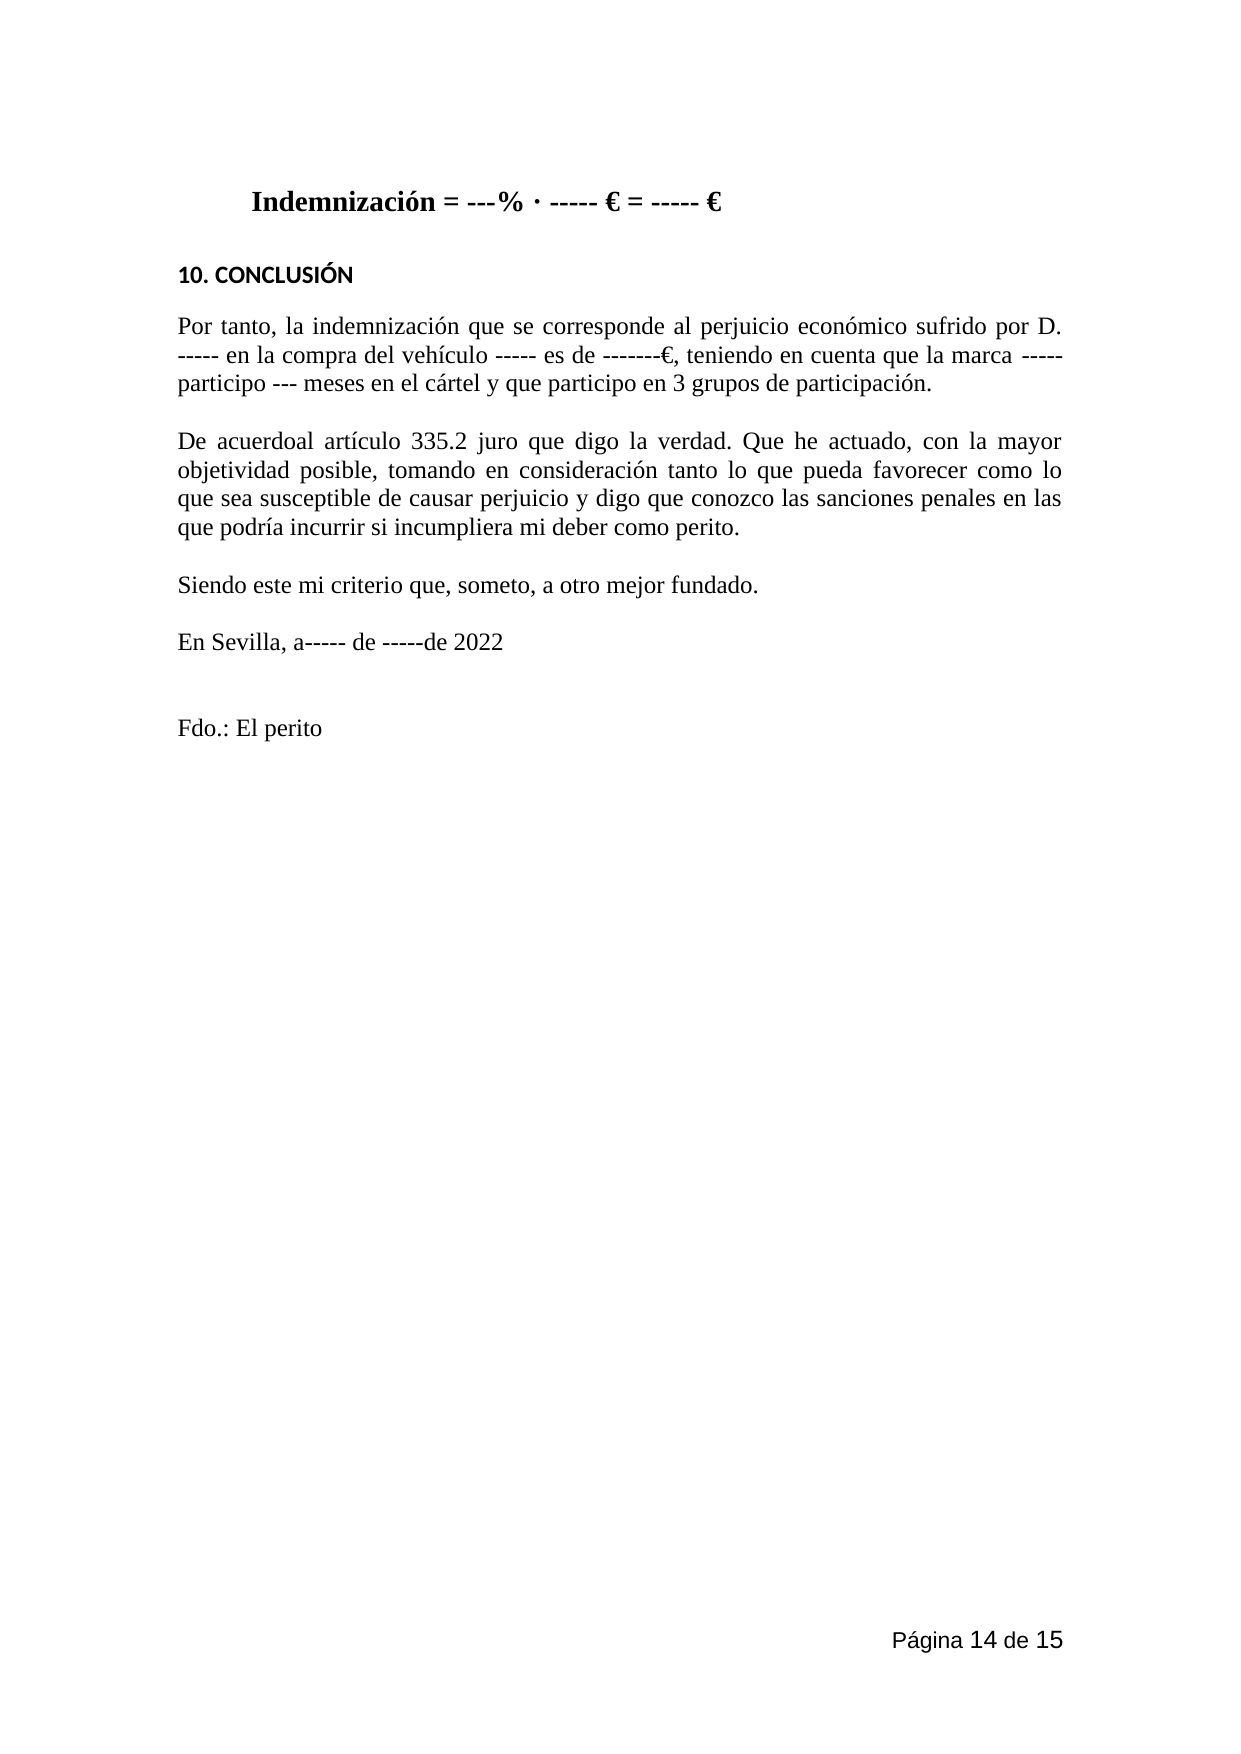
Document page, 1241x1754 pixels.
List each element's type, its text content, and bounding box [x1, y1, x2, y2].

text En Sevilla, a----- de -----de 2022 [177, 627, 1063, 656]
subtitle 10. conclusión [177, 259, 1004, 289]
text Fdo.: El perito [177, 713, 1063, 742]
text De acuerdoal artículo 335.2 juro que digo la verdad. Que he actuado, con la mayor objetividad posible, tomando en consideración tanto lo que pueda favorecer como lo que sea susceptible de causar perjuicio y digo que conozco las sanciones penales en las que podría incurrir si incumpliera mi deber como perito. [177, 426, 1063, 541]
text Siendo este mi criterio que, someto, a otro mejor fundado. [177, 570, 1063, 598]
text Por tanto, la indemnización que se corresponde al perjuicio económico sufrido por D. ----- en la compra del vehículo ----- es de -------€, teniendo en cuenta que la marca ----- participo --- meses en el cártel y que participo en 3 grupos de participación. [177, 311, 1063, 397]
text Indemnización = ---% · ----- € = ----- € [177, 184, 1063, 217]
